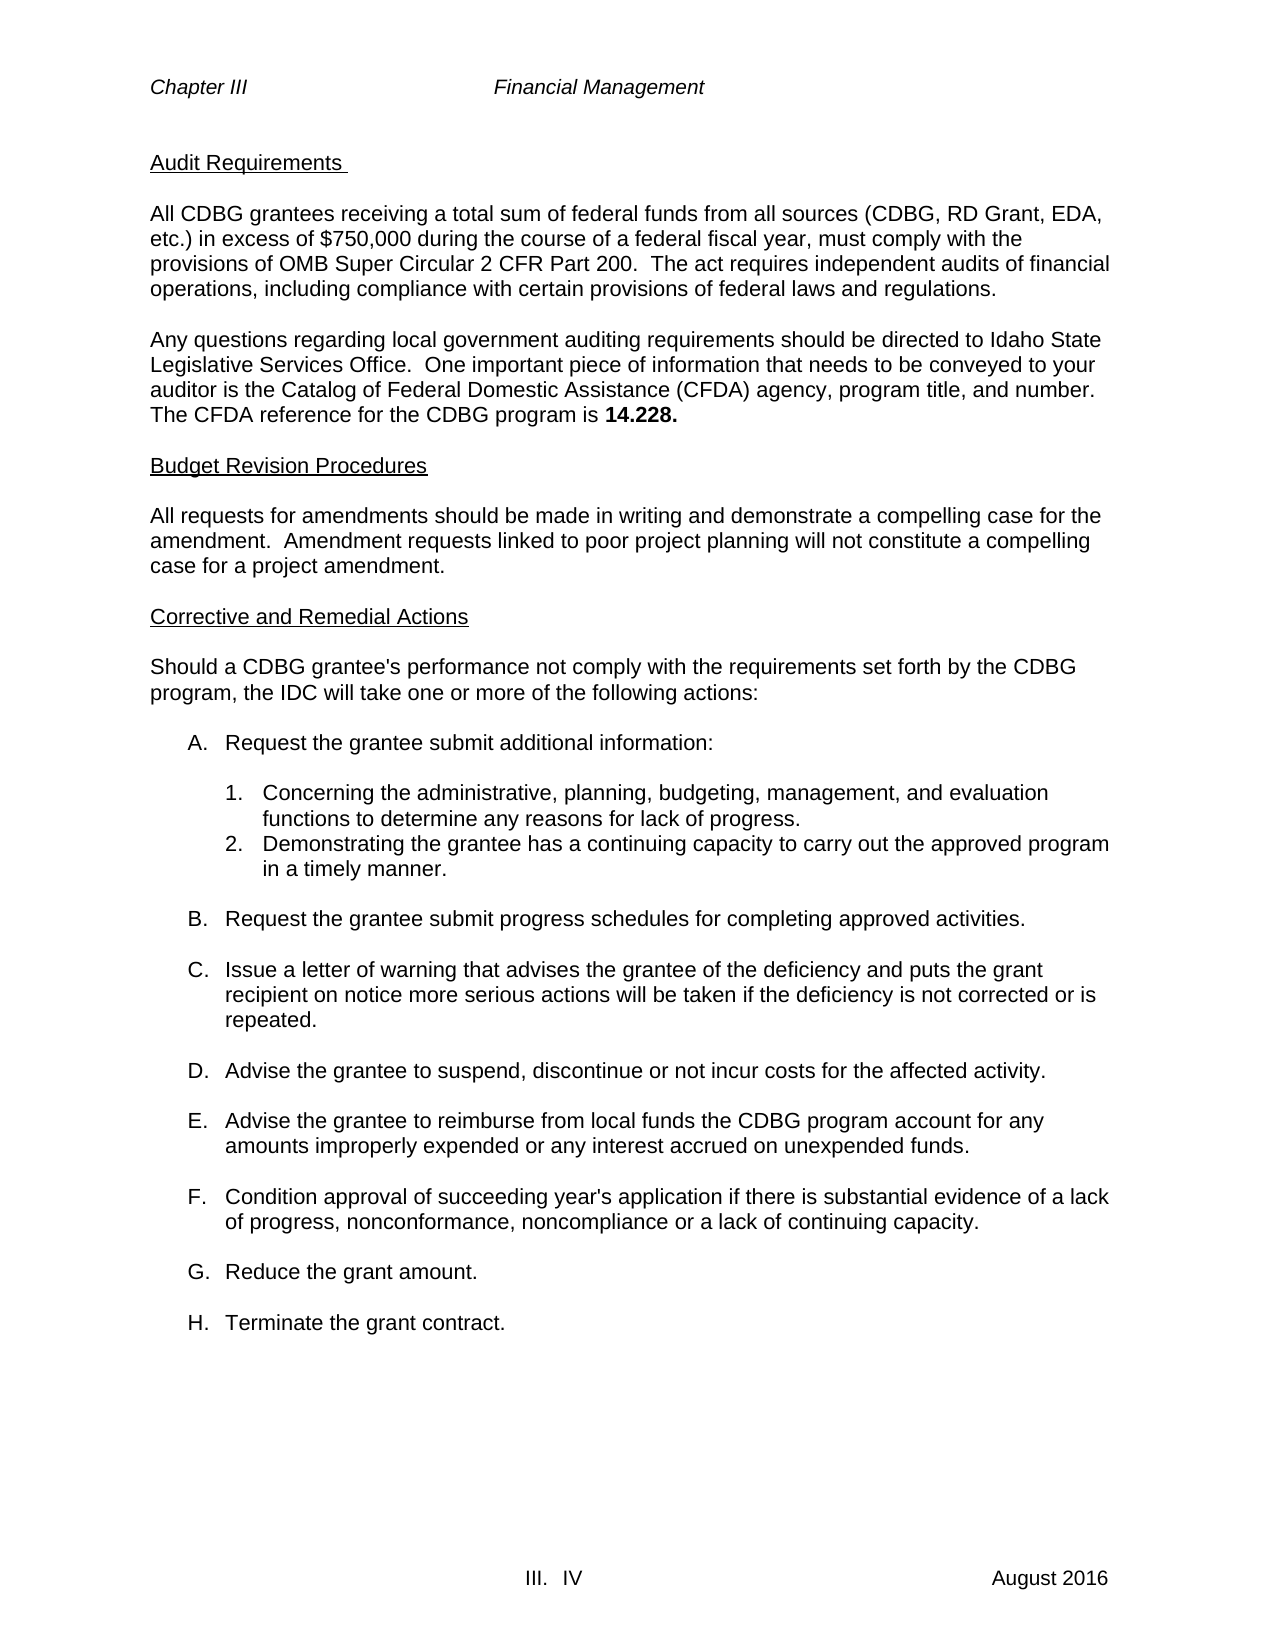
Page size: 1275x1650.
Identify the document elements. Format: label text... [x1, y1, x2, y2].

list Issue a letter of warning that advises the grantee of the deficiency and puts the grant recipient on notice more serious actions will be taken if the deficiency is not corrected or is repeated. [187, 957, 1125, 1032]
list Terminate the grant contract. [187, 1309, 1125, 1335]
list Condition approval of succeeding year's application if there is substantial evidence of a lack of progress, nonconformance, noncompliance or a lack of continuing capacity. [187, 1183, 1125, 1234]
list Reduce the grant amount. [187, 1259, 1125, 1284]
text All requests for amendments should be made in writing and demonstrate a compelling case for the amendment. Amendment requests linked to poor project planning will not constitute a compelling case for a project amendment. [150, 503, 1125, 578]
text Any questions regarding local government auditing requirements should be directed to Idaho State Legislative Services Office. One important piece of information that needs to be conveyed to your auditor is the Catalog of Federal Domestic Assistance (CFDA) agency, program title, and number. The CFDA reference for the CDBG program is 14.228. [150, 326, 1125, 427]
list Concerning the administrative, planning, budgeting, management, and evaluation functions to determine any reasons for lack of progress. [225, 780, 1125, 831]
text Should a CDBG grantee's performance not comply with the requirements set forth by the CDBG program, the IDC will take one or more of the following actions: [150, 654, 1125, 704]
text Audit Requirements [150, 150, 1125, 175]
list Advise the grantee to suspend, discontinue or not incur costs for the affected activity. [187, 1057, 1125, 1083]
text Budget Revision Procedures [150, 452, 1125, 478]
list Request the grantee submit additional information: [187, 730, 1125, 755]
list Request the grantee submit progress schedules for completing approved activities. [187, 906, 1125, 931]
text All CDBG grantees receiving a total sum of federal funds from all sources (CDBG, RD Grant, EDA, etc.) in excess of $750,000 during the course of a federal fiscal year, must comply with the provisions of OMB Super Circular 2 CFR Part 200. The act requires independent audits of financial operations, including compliance with certain provisions of federal laws and regulations. [150, 200, 1125, 301]
text Corrective and Remedial Actions [150, 604, 1125, 629]
list Demonstrating the grantee has a continuing capacity to carry out the approved program in a timely manner. [225, 831, 1125, 881]
list Advise the grantee to reimburse from local funds the CDBG program account for any amounts improperly expended or any interest accrued on unexpended funds. [187, 1108, 1125, 1158]
